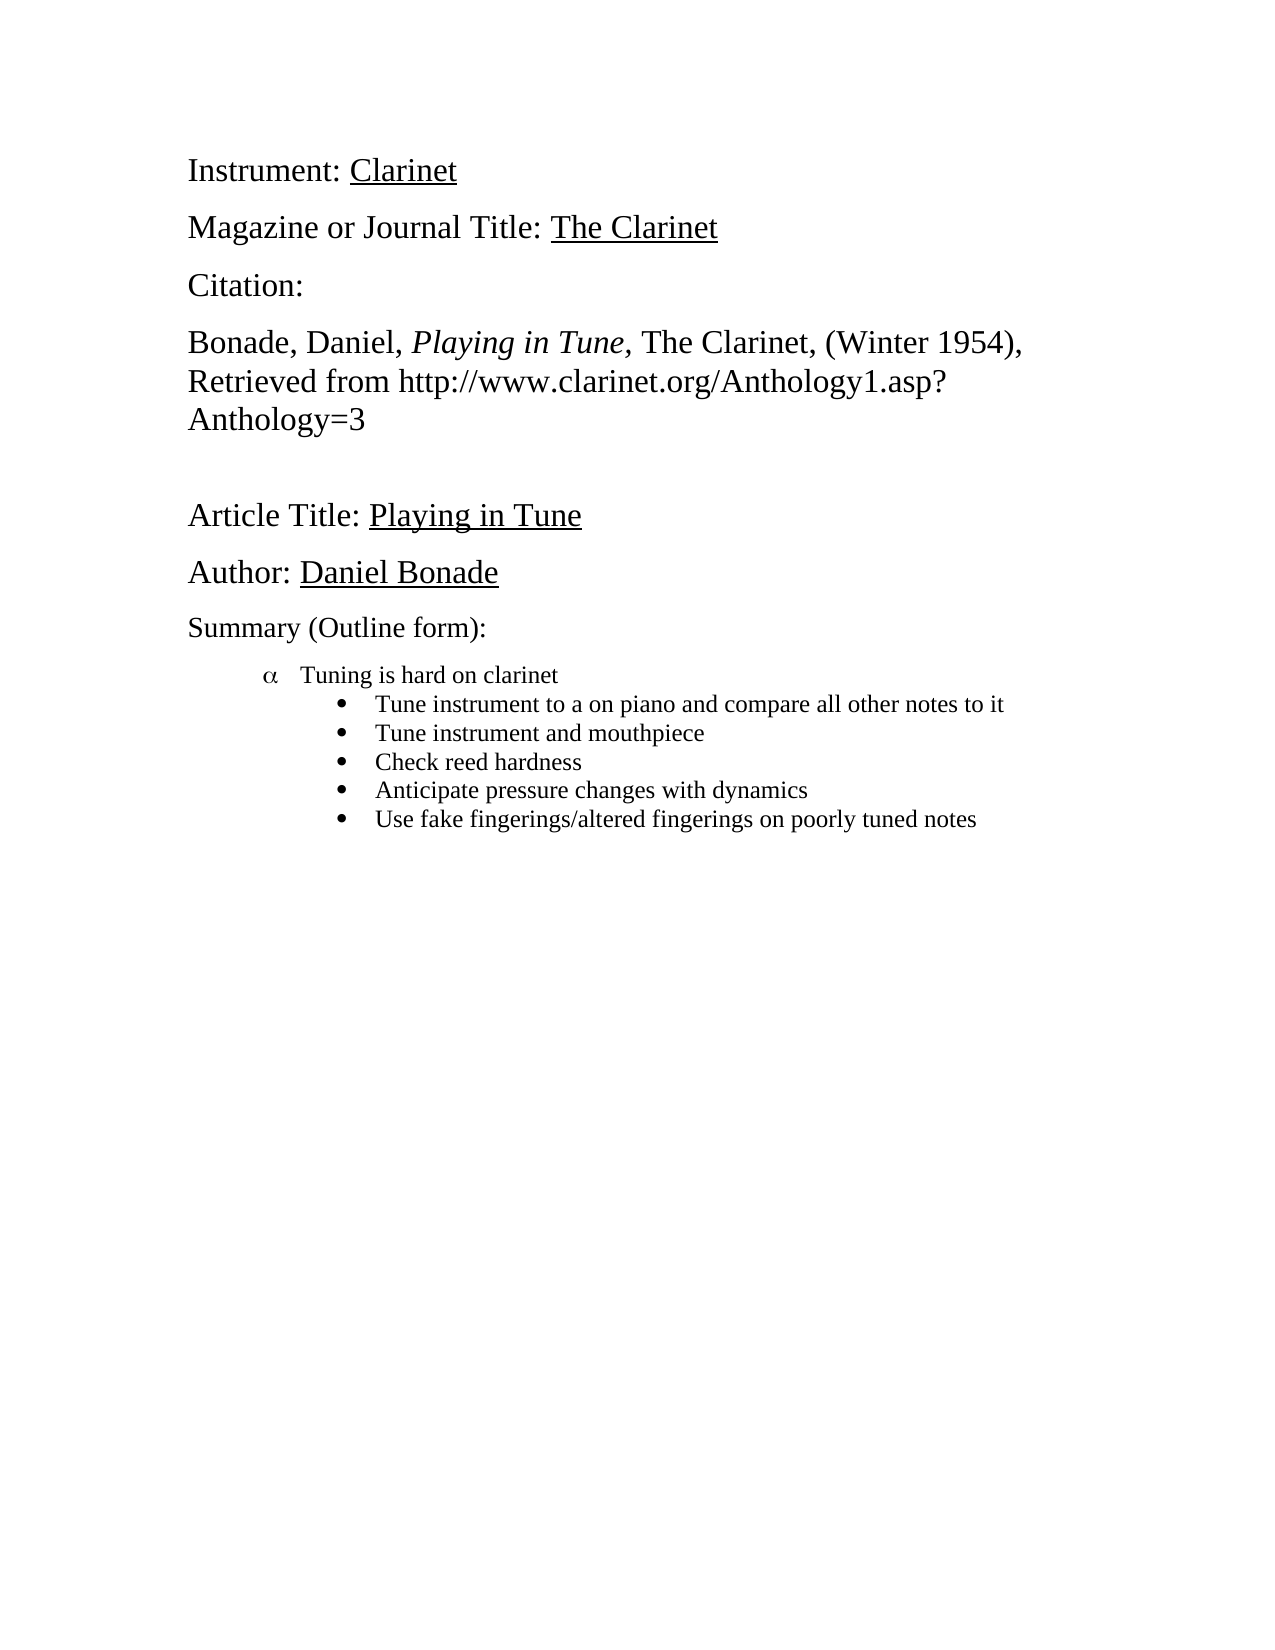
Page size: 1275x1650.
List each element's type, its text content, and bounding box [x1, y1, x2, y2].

list Anticipate pressure changes with dynamics [337, 775, 1087, 804]
list Tuning is hard on clarinet [262, 660, 1087, 689]
text Instrument: Clarinet [187, 150, 1087, 188]
text Citation: [187, 265, 1087, 303]
text Author: Daniel Bonade [187, 552, 1087, 591]
list Use fake fingerings/altered fingerings on poorly tuned notes [337, 804, 1087, 833]
text Summary (Outline form): [187, 610, 1087, 643]
list Tune instrument and mouthpiece [337, 718, 1087, 747]
list Check reed hardness [337, 747, 1087, 775]
text Article Title: Playing in Tune [187, 495, 1087, 533]
text Magazine or Journal Title: The Clarinet [187, 207, 1087, 246]
text Bonade, Daniel, Playing in Tune, The Clarinet, (Winter 1954), Retrieved from http://www.clarinet.org/Anthology1.asp?Anthology=3 [187, 322, 1087, 437]
list Tune instrument to a on piano and compare all other notes to it [337, 689, 1087, 718]
